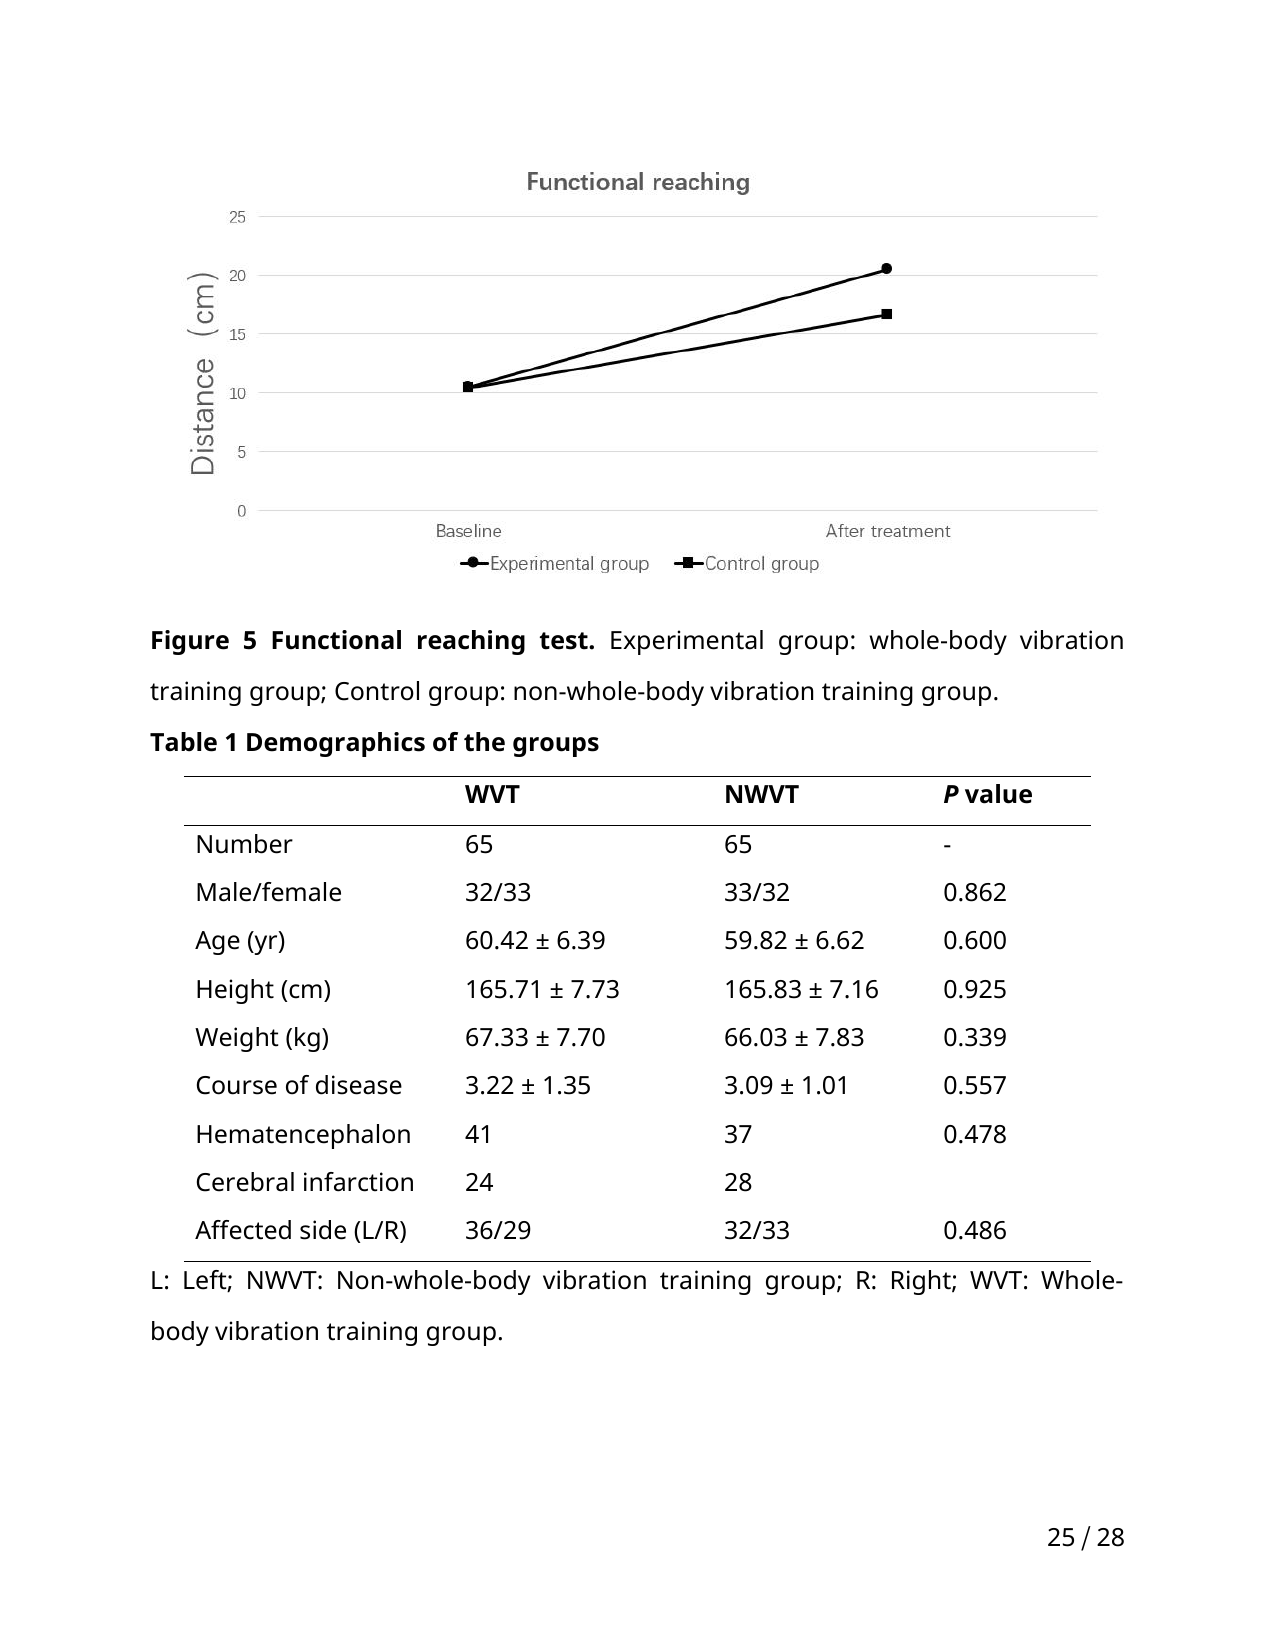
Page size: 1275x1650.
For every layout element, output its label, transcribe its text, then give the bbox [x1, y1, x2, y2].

table_cell 65 [713, 826, 932, 874]
table_header P value [932, 777, 1091, 825]
table_cell 41 [454, 1116, 713, 1164]
text Figure 5 Functional reaching test. Experimental group: whole-body vibration training group; Control group: non-whole-body vibration training group. [150, 623, 1125, 708]
table_cell 60.42 ± 6.39 [454, 923, 713, 971]
table_cell 0.478 [932, 1116, 1091, 1213]
table_cell 24 [454, 1165, 713, 1213]
table_cell 0.557 [932, 1068, 1091, 1116]
table_header [184, 777, 454, 825]
text Table 1 Demographics of the groups [150, 725, 1125, 759]
table_cell 36/29 [454, 1213, 713, 1261]
picture [150, 150, 1125, 609]
table_cell 0.486 [932, 1213, 1091, 1261]
table_cell 0.862 [932, 875, 1091, 923]
table_cell 28 [713, 1165, 932, 1213]
table_cell 59.82 ± 6.62 [713, 923, 932, 971]
table_header NWVT [713, 777, 932, 825]
table_cell - [932, 826, 1091, 874]
table_cell 32/33 [713, 1213, 932, 1261]
table_cell 0.925 [932, 971, 1091, 1019]
table_cell 0.600 [932, 923, 1091, 971]
table_cell Hematencephalon [184, 1116, 454, 1164]
table_cell Course of disease [184, 1068, 454, 1116]
table_cell Height (cm) [184, 971, 454, 1019]
table_cell Number [184, 826, 454, 874]
table_cell 0.339 [932, 1020, 1091, 1068]
table_cell 37 [713, 1116, 932, 1164]
table_cell Age (yr) [184, 923, 454, 971]
table_cell Affected side (L/R) [184, 1213, 454, 1261]
table_cell Cerebral infarction [184, 1165, 454, 1213]
table_cell Male/female [184, 875, 454, 923]
text L: Left; NWVT: Non-whole-body vibration training group; R: Right; WVT: Whole-body vibration training group. [150, 1262, 1125, 1347]
table_cell 67.33 ± 7.70 [454, 1020, 713, 1068]
table_cell 165.83 ± 7.16 [713, 971, 932, 1019]
table_cell 3.09 ± 1.01 [713, 1068, 932, 1116]
table_cell 165.71 ± 7.73 [454, 971, 713, 1019]
table_header WVT [454, 777, 713, 825]
table_cell 66.03 ± 7.83 [713, 1020, 932, 1068]
table_cell 32/33 [454, 875, 713, 923]
table_cell Weight (kg) [184, 1020, 454, 1068]
table_cell 65 [454, 826, 713, 874]
table_cell 3.22 ± 1.35 [454, 1068, 713, 1116]
table_cell 33/32 [713, 875, 932, 923]
